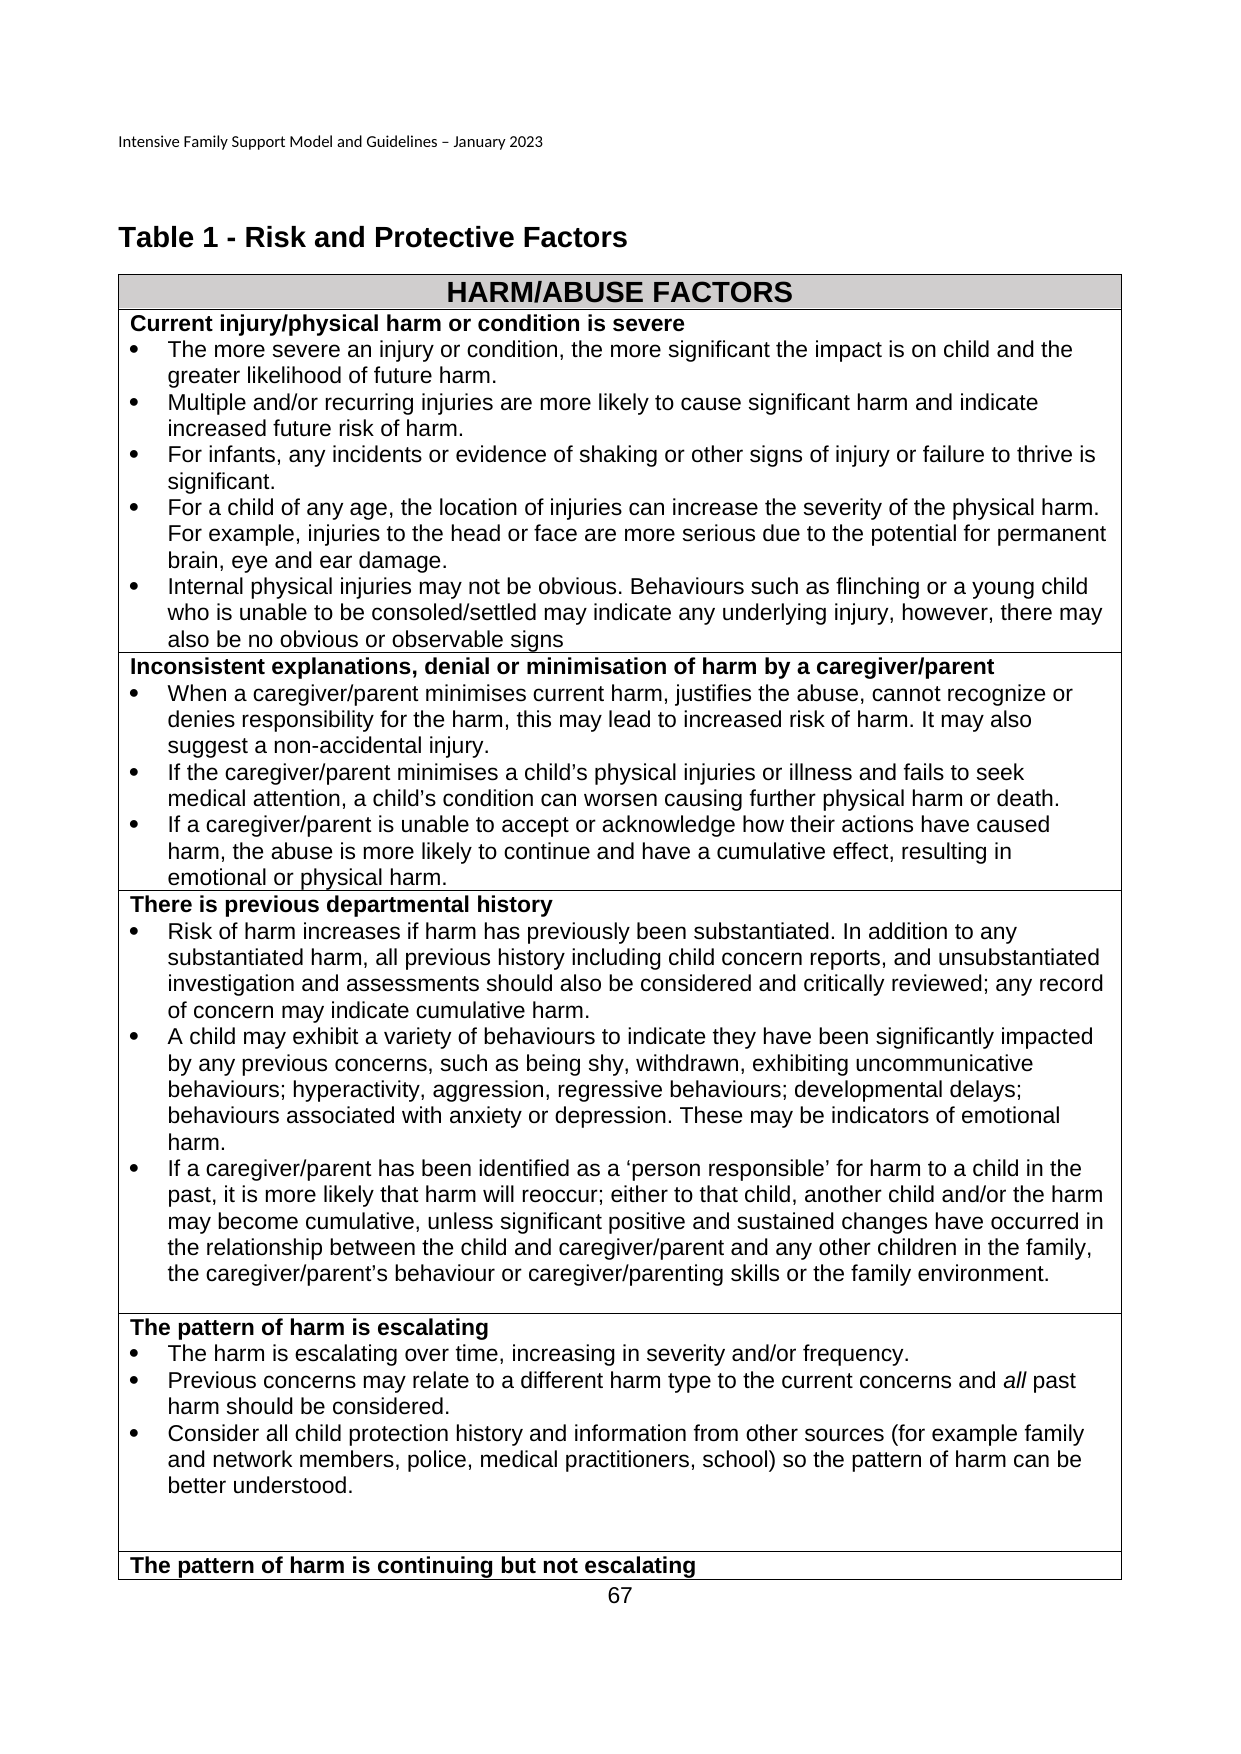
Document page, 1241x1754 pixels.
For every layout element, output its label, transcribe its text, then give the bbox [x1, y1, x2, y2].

table_cell The pattern of harm is escalating The harm is escalating over time, increasing in severity and/or frequency. Previous concerns may relate to a different harm type to the current concerns and all past harm should be considered. Consider all child protection history and information from other sources (for example family and network members, police, medical practitioners, school) so the pattern of harm can be better understood. [119, 1314, 1121, 1551]
table_header HARM/ABUSE FACTORS [119, 275, 1121, 308]
text Table 1 - Risk and Protective Factors [118, 224, 1122, 253]
table_cell Current injury/physical harm or condition is severe The more severe an injury or condition, the more significant the impact is on child and the greater likelihood of future harm. Multiple and/or recurring injuries are more likely to cause significant harm and indicate increased future risk of harm. For infants, any incidents or evidence of shaking or other signs of injury or failure to thrive is significant. For a child of any age, the location of injuries can increase the severity of the physical harm. For example, injuries to the head or face are more serious due to the potential for permanent brain, eye and ear damage. Internal physical injuries may not be obvious. Behaviours such as flinching or a young child who is unable to be consoled/settled may indicate any underlying injury, however, there may also be no obvious or observable signs [119, 310, 1121, 652]
table_cell There is previous departmental history Risk of harm increases if harm has previously been substantiated. In addition to any substantiated harm, all previous history including child concern reports, and unsubstantiated investigation and assessments should also be considered and critically reviewed; any record of concern may indicate cumulative harm. A child may exhibit a variety of behaviours to indicate they have been significantly impacted by any previous concerns, such as being shy, withdrawn, exhibiting uncommunicative behaviours; hyperactivity, aggression, regressive behaviours; developmental delays; behaviours associated with anxiety or depression. These may be indicators of emotional harm. If a caregiver/parent has been identified as a ‘person responsible’ for harm to a child in the past, it is more likely that harm will reoccur; either to that child, another child and/or the harm may become cumulative, unless significant positive and sustained changes have occurred in the relationship between the child and caregiver/parent and any other children in the family, the caregiver/parent’s behaviour or caregiver/parenting skills or the family environment. [119, 891, 1121, 1313]
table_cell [119, 1552, 1121, 1579]
table_cell Inconsistent explanations, denial or minimisation of harm by a caregiver/parent When a caregiver/parent minimises current harm, justifies the abuse, cannot recognize or denies responsibility for the harm, this may lead to increased risk of harm. It may also suggest a non-accidental injury. If the caregiver/parent minimises a child’s physical injuries or illness and fails to seek medical attention, a child’s condition can worsen causing further physical harm or death. If a caregiver/parent is unable to accept or acknowledge how their actions have caused harm, the abuse is more likely to continue and have a cumulative effect, resulting in emotional or physical harm. [119, 653, 1121, 890]
